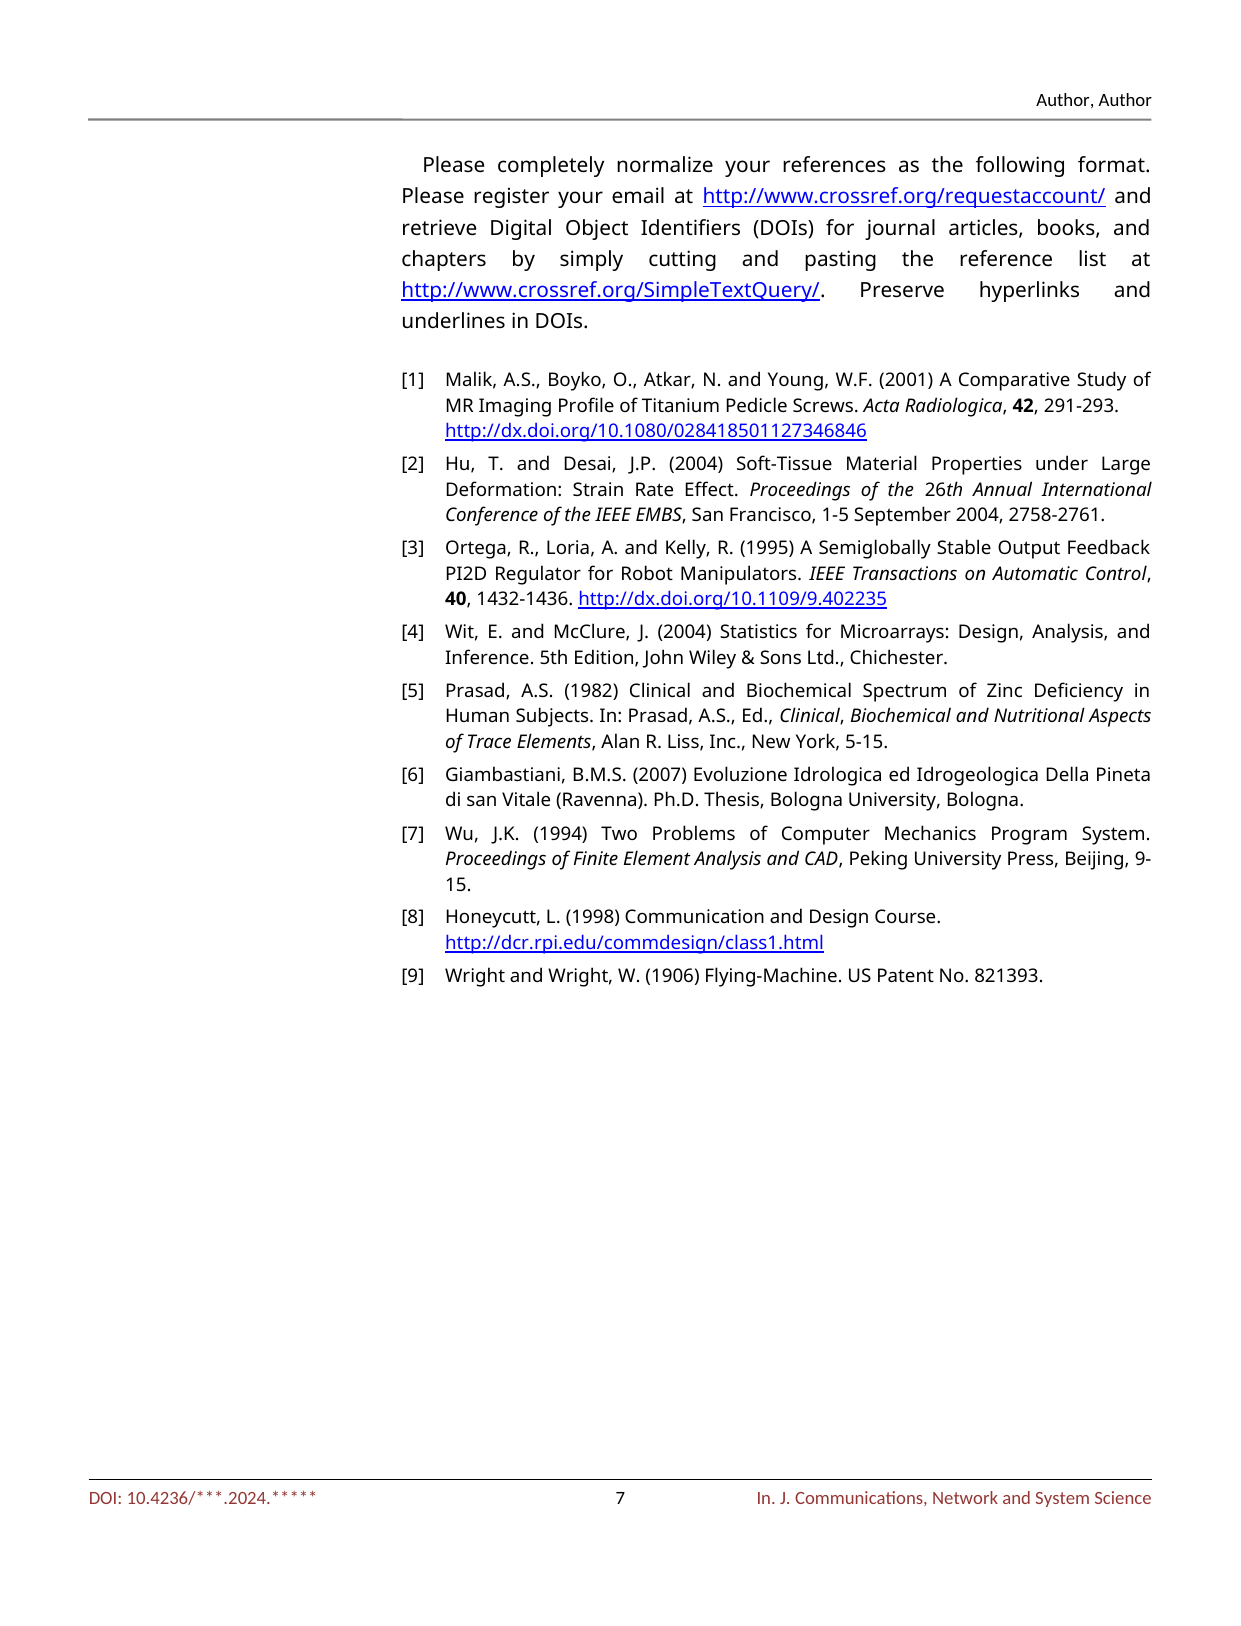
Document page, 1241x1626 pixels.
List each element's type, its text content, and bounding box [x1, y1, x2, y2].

list Malik, A.S., Boyko, O., Atkar, N. and Young, W.F. (2001) A Comparative Study of MR Imaging Profile of Titanium Pedicle Screws. Acta Radiologica, 42, 291-293. http://dx.doi.org/10.1080/028418501127346846 [401, 366, 1152, 443]
list Honeycutt, L. (1998) Communication and Design Course. http://dcr.rpi.edu/commdesign/class1.html [401, 904, 1152, 955]
list Wit, E. and McClure, J. (2004) Statistics for Microarrays: Design, Analysis, and Inference. 5th Edition, John Wiley & Sons Ltd., Chichester. [401, 619, 1152, 670]
list Giambastiani, B.M.S. (2007) Evoluzione Idrologica ed Idrogeologica Della Pineta di san Vitale (Ravenna). Ph.D. Thesis, Bologna University, Bologna. [401, 761, 1152, 812]
list Prasad, A.S. (1982) Clinical and Biochemical Spectrum of Zinc Deficiency in Human Subjects. In: Prasad, A.S., Ed., Clinical, Biochemical and Nutritional Aspects of Trace Elements, Alan R. Liss, Inc., New York, 5-15. [401, 677, 1152, 754]
list Hu, T. and Desai, J.P. (2004) Soft-Tissue Material Properties under Large Deformation: Strain Rate Effect. Proceedings of the 26th Annual International Conference of the IEEE EMBS, San Francisco, 1-5 September 2004, 2758-2761. [401, 451, 1152, 527]
list Wu, J.K. (1994) Two Problems of Computer Mechanics Program System. Proceedings of Finite Element Analysis and CAD, Peking University Press, Beijing, 9-15. [401, 820, 1152, 896]
text Please completely normalize your references as the following format. Please register your email at http://www.crossref.org/requestaccount/ and retrieve Digital Object Identifiers (DOIs) for journal articles, books, and chapters by simply cutting and pasting the reference list at http://www.crossref.org/SimpleTextQuery/. Preserve hyperlinks and underlines in DOIs. [401, 148, 1152, 335]
list Wright and Wright, W. (1906) Flying-Machine. US Patent No. 821393. [401, 962, 1152, 988]
list Ortega, R., Loria, A. and Kelly, R. (1995) A Semiglobally Stable Output Feedback PI2D Regulator for Robot Manipulators. IEEE Transactions on Automatic Control, 40, 1432-1436. http://dx.doi.org/10.1109/9.402235 [401, 534, 1152, 611]
